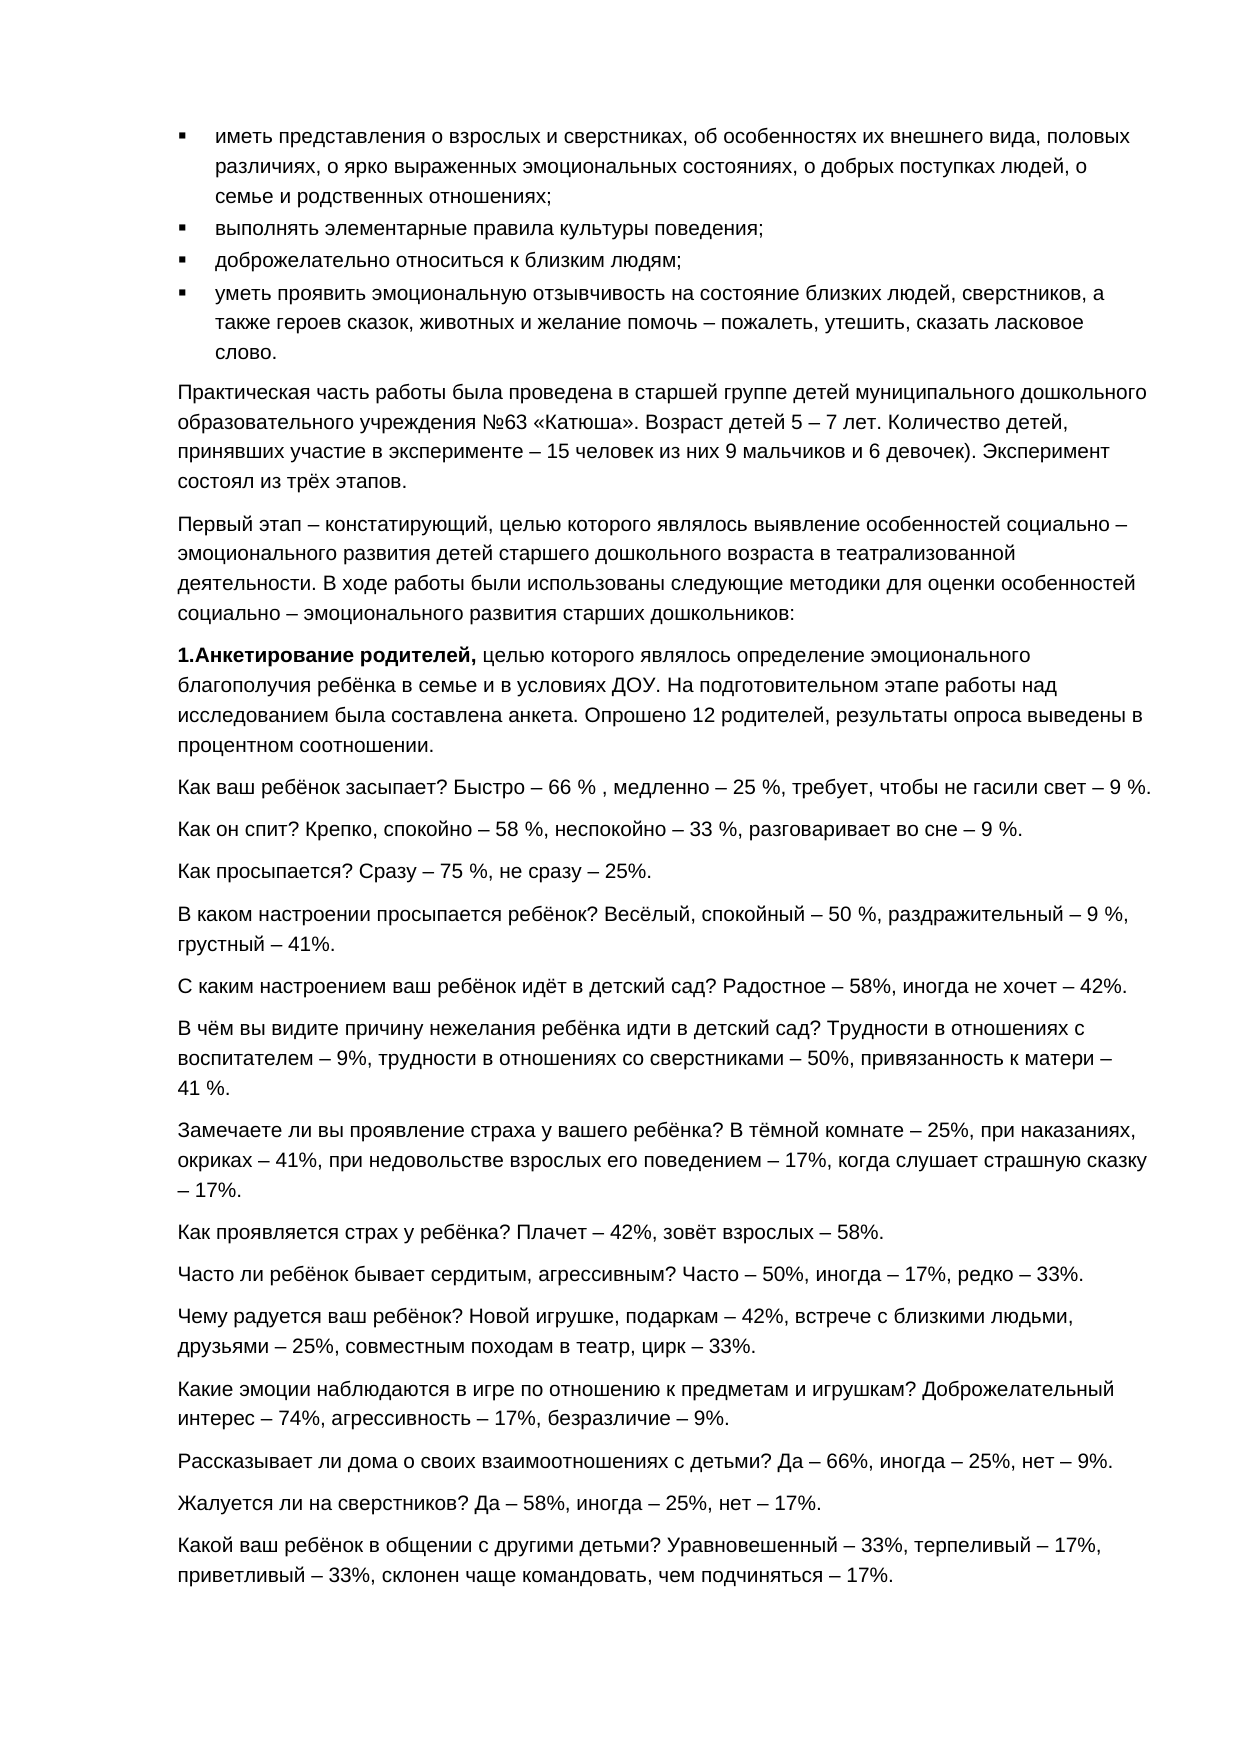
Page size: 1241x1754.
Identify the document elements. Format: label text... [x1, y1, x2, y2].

text 1.Анкетирование родителей, целью которого являлось определение эмоционального благополучия ребёнка в семье и в условиях ДОУ. На подготовительном этапе работы над исследованием была составлена анкета. Опрошено 12 родителей, результаты опроса выведены в процентном соотношении. [177, 637, 1152, 756]
text Как проявляется страх у ребёнка? Плачет – 42%, зовёт взрослых – 58%. [177, 1214, 1152, 1244]
text Первый этап – констатирующий, целью которого являлось выявление особенностей социально – эмоционального развития детей старшего дошкольного возраста в театрализованной деятельности. В ходе работы были использованы следующие методики для оценки особенностей социально – эмоционального развития старших дошкольников: [177, 506, 1152, 625]
text Жалуется ли на сверстников? Да – 58%, иногда – 25%, нет – 17%. [177, 1485, 1152, 1515]
list уметь проявить эмоциональную отзывчивость на состояние близких людей, сверстников, а также героев сказок, животных и желание помочь – пожалеть, утешить, сказать ласковое слово. [177, 274, 1152, 364]
text Какой ваш ребёнок в общении с другими детьми? Уравновешенный – 33%, терпеливый – 17%, приветливый – 33%, склонен чаще командовать, чем подчиняться – 17%. [177, 1527, 1152, 1587]
text Рассказывает ли дома о своих взаимоотношениях с детьми? Да – 66%, иногда – 25%, нет – 9%. [177, 1443, 1152, 1472]
text Практическая часть работы была проведена в старшей группе детей муниципального дошкольного образовательного учреждения №63 «Катюша». Возраст детей 5 – 7 лет. Количество детей, принявших участие в эксперименте – 15 человек из них 9 мальчиков и 6 девочек). Эксперимент состоял из трёх этапов. [177, 374, 1152, 493]
text В каком настроении просыпается ребёнок? Весёлый, спокойный – 50 %, раздражительный – 9 %, грустный – 41%. [177, 896, 1152, 955]
text Как ваш ребёнок засыпает? Быстро – 66 % , медленно – 25 %, требует, чтобы не гасили свет – 9 %. [177, 769, 1152, 799]
text С каким настроением ваш ребёнок идёт в детский сад? Радостное – 58%, иногда не хочет – 42%. [177, 968, 1152, 998]
text Замечаете ли вы проявление страха у вашего ребёнка? В тёмной комнате – 25%, при наказаниях, окриках – 41%, при недовольстве взрослых его поведением – 17%, когда слушает страшную сказку – 17%. [177, 1112, 1152, 1201]
text Чему радуется ваш ребёнок? Новой игрушке, подаркам – 42%, встрече с близкими людьми, друзьями – 25%, совместным походам в театр, цирк – 33%. [177, 1298, 1152, 1358]
text Часто ли ребёнок бывает сердитым, агрессивным? Часто – 50%, иногда – 17%, редко – 33%. [177, 1256, 1152, 1286]
list выполнять элементарные правила культуры поведения; [177, 210, 1152, 240]
text В чём вы видите причину нежелания ребёнка идти в детский сад? Трудности в отношениях с воспитателем – 9%, трудности в отношениях со сверстниками – 50%, привязанность к матери – 41 %. [177, 1010, 1152, 1099]
text Как просыпается? Сразу – 75 %, не сразу – 25%. [177, 853, 1152, 883]
text Какие эмоции наблюдаются в игре по отношению к предметам и игрушкам? Доброжелательный интерес – 74%, агрессивность – 17%, безразличие – 9%. [177, 1371, 1152, 1430]
text Как он спит? Крепко, спокойно – 58 %, неспокойно – 33 %, разговаривает во сне – 9 %. [177, 811, 1152, 841]
list иметь представления о взрослых и сверстниках, об особенностях их внешнего вида, половых различиях, о ярко выраженных эмоциональных состояниях, о добрых поступках людей, о семье и родственных отношениях; [177, 118, 1152, 207]
list доброжелательно относиться к близким людям; [177, 242, 1152, 272]
